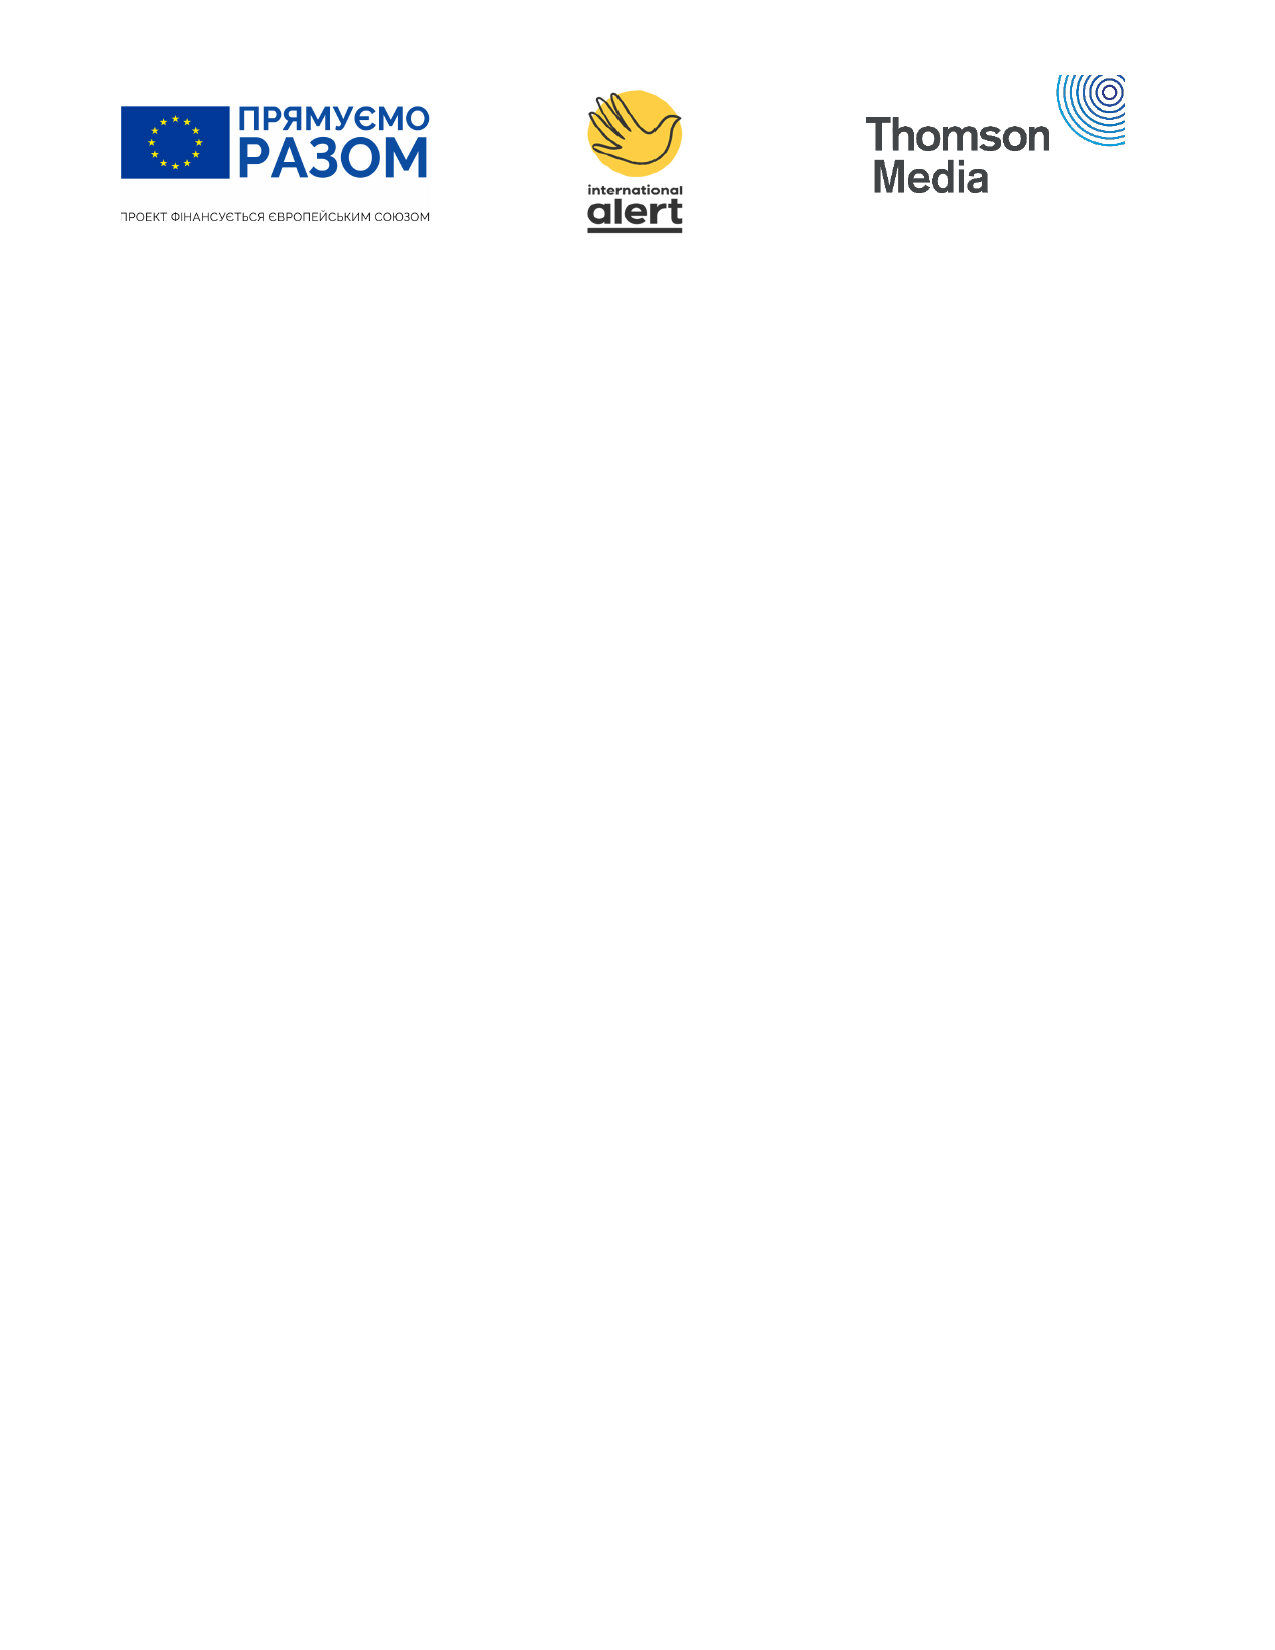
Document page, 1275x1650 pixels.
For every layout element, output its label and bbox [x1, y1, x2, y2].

picture [120, 104, 430, 221]
picture [1059, 75, 1125, 144]
picture [866, 75, 1125, 193]
picture [545, 76, 730, 243]
